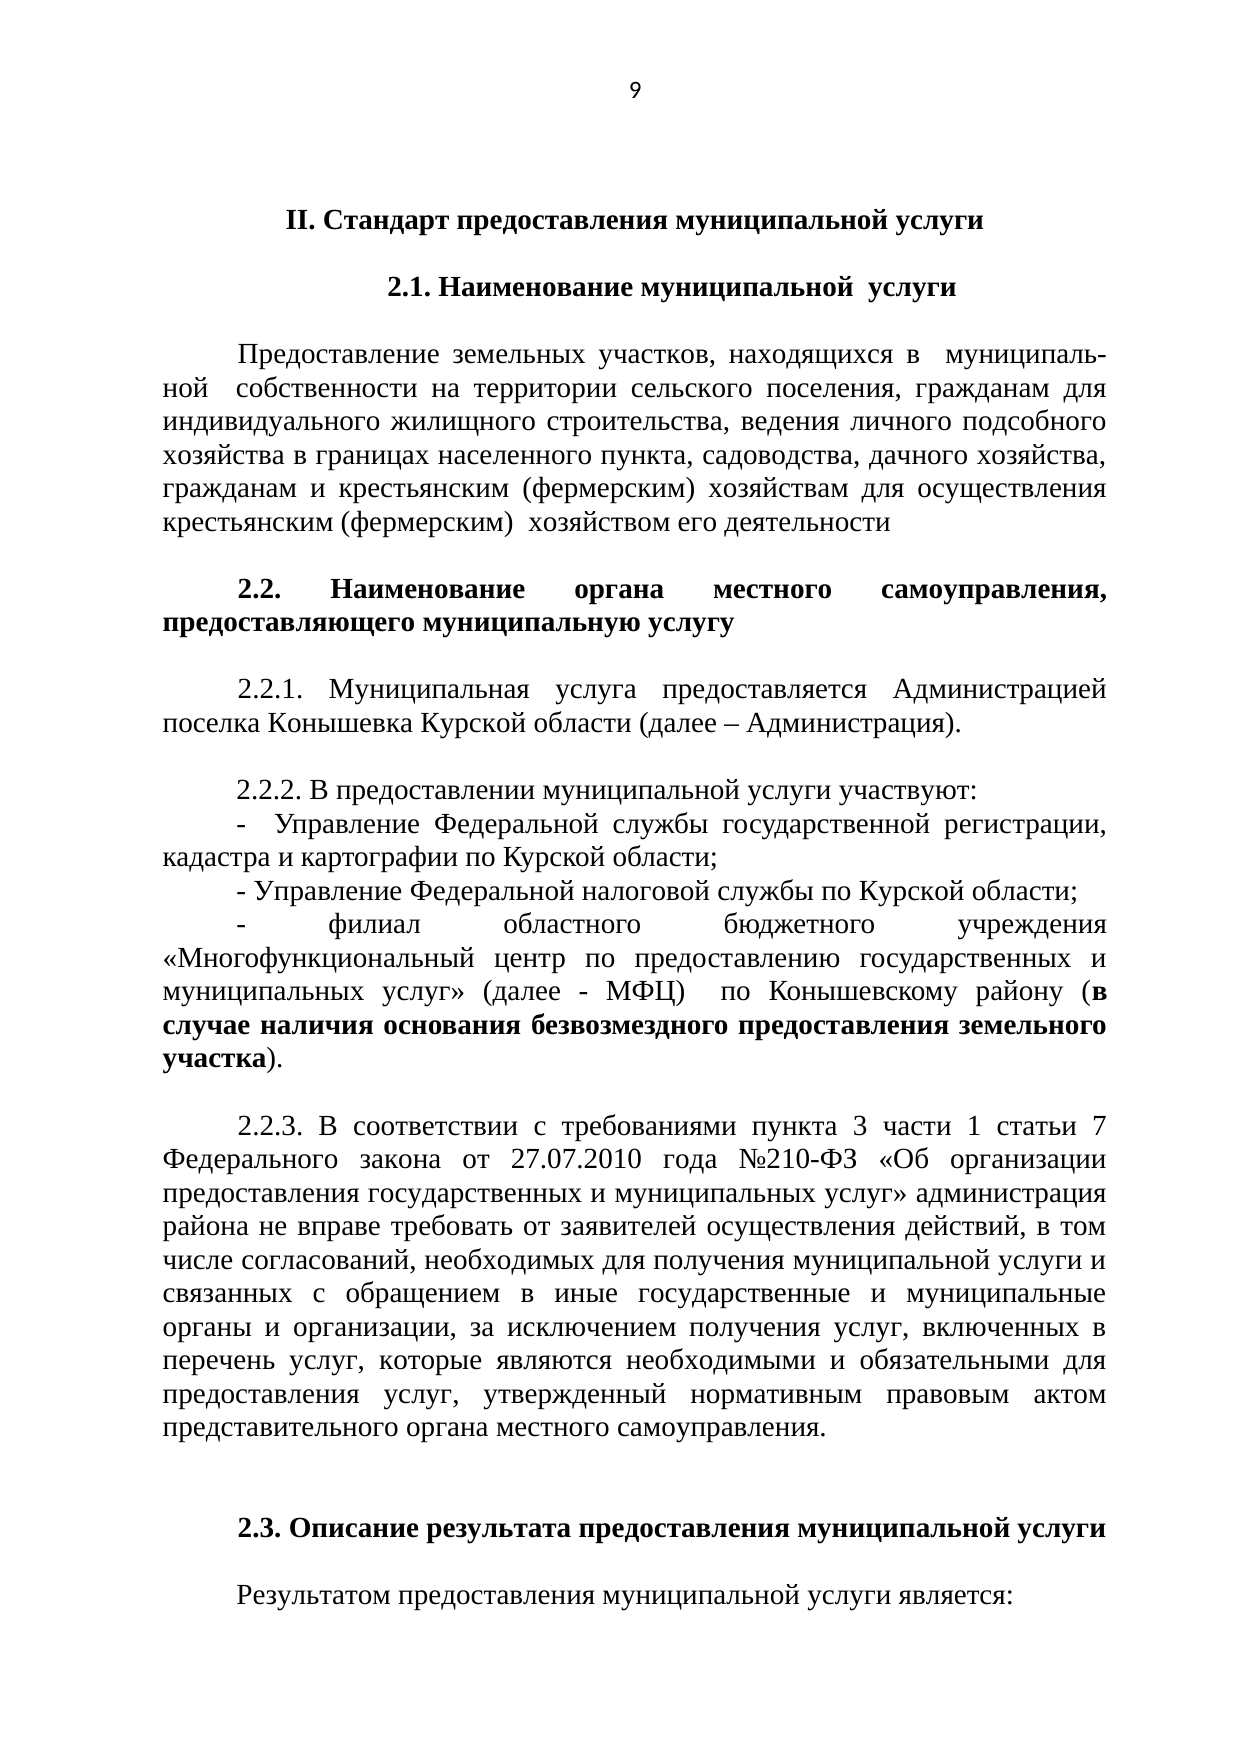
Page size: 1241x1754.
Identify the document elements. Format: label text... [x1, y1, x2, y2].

text - Управление Федеральной налоговой службы по Курской области; [162, 873, 1107, 906]
text II. Стандарт предоставления муниципальной услуги [162, 202, 1107, 236]
text 2.1. Наименование муниципальной услуги [162, 269, 1107, 303]
text - филиал областного бюджетного учреждения «Многофункциональный центр по предоставлению государственных и муниципальных услуг» (далее - МФЦ) по Конышевскому району (в случае наличия основания безвозмездного предоставления земельного участка). [162, 906, 1107, 1074]
text Результатом предоставления муниципальной услуги является: [162, 1577, 1107, 1611]
text 2.2.2. В предоставлении муниципальной услуги участвуют: [162, 772, 1107, 806]
text - Управление Федеральной службы государственной регистрации, кадастра и картографии по Курской области; [162, 806, 1107, 873]
text Предоставление земельных участков, находящихся в муниципаль-ной собственности на территории сельского поселения, гражданам для индивидуального жилищного строительства, ведения личного подсобного хозяйства в границах населенного пункта, садоводства, дачного хозяйства, гражданам и крестьянским (фермерским) хозяйствам для осуществления крестьянским (фермерским) хозяйством его деятельности [162, 336, 1107, 537]
text 2.2. Наименование органа местного самоуправления, предоставляющего муниципальную услугу [162, 571, 1107, 638]
text 2.2.1. Муниципальная услуга предоставляется Администрацией поселка Конышевка Курской области (далее – Администрация). [162, 672, 1107, 739]
text 2.3. Описание результата предоставления муниципальной услуги [162, 1510, 1107, 1544]
text 2.2.3. В соответствии с требованиями пункта 3 части 1 статьи 7 Федерального закона от 27.07.2010 года №210-ФЗ «Об организации предоставления государственных и муниципальных услуг» администрация района не вправе требовать от заявителей осуществления действий, в том числе согласований, необходимых для получения муниципальной услуги и связанных с обращением в иные государственные и муниципальные органы и организации, за исключением получения услуг, включенных в перечень услуг, которые являются необходимыми и обязательными для предоставления услуг, утвержденный нормативным правовым актом представительного органа местного самоуправления. [162, 1108, 1107, 1443]
